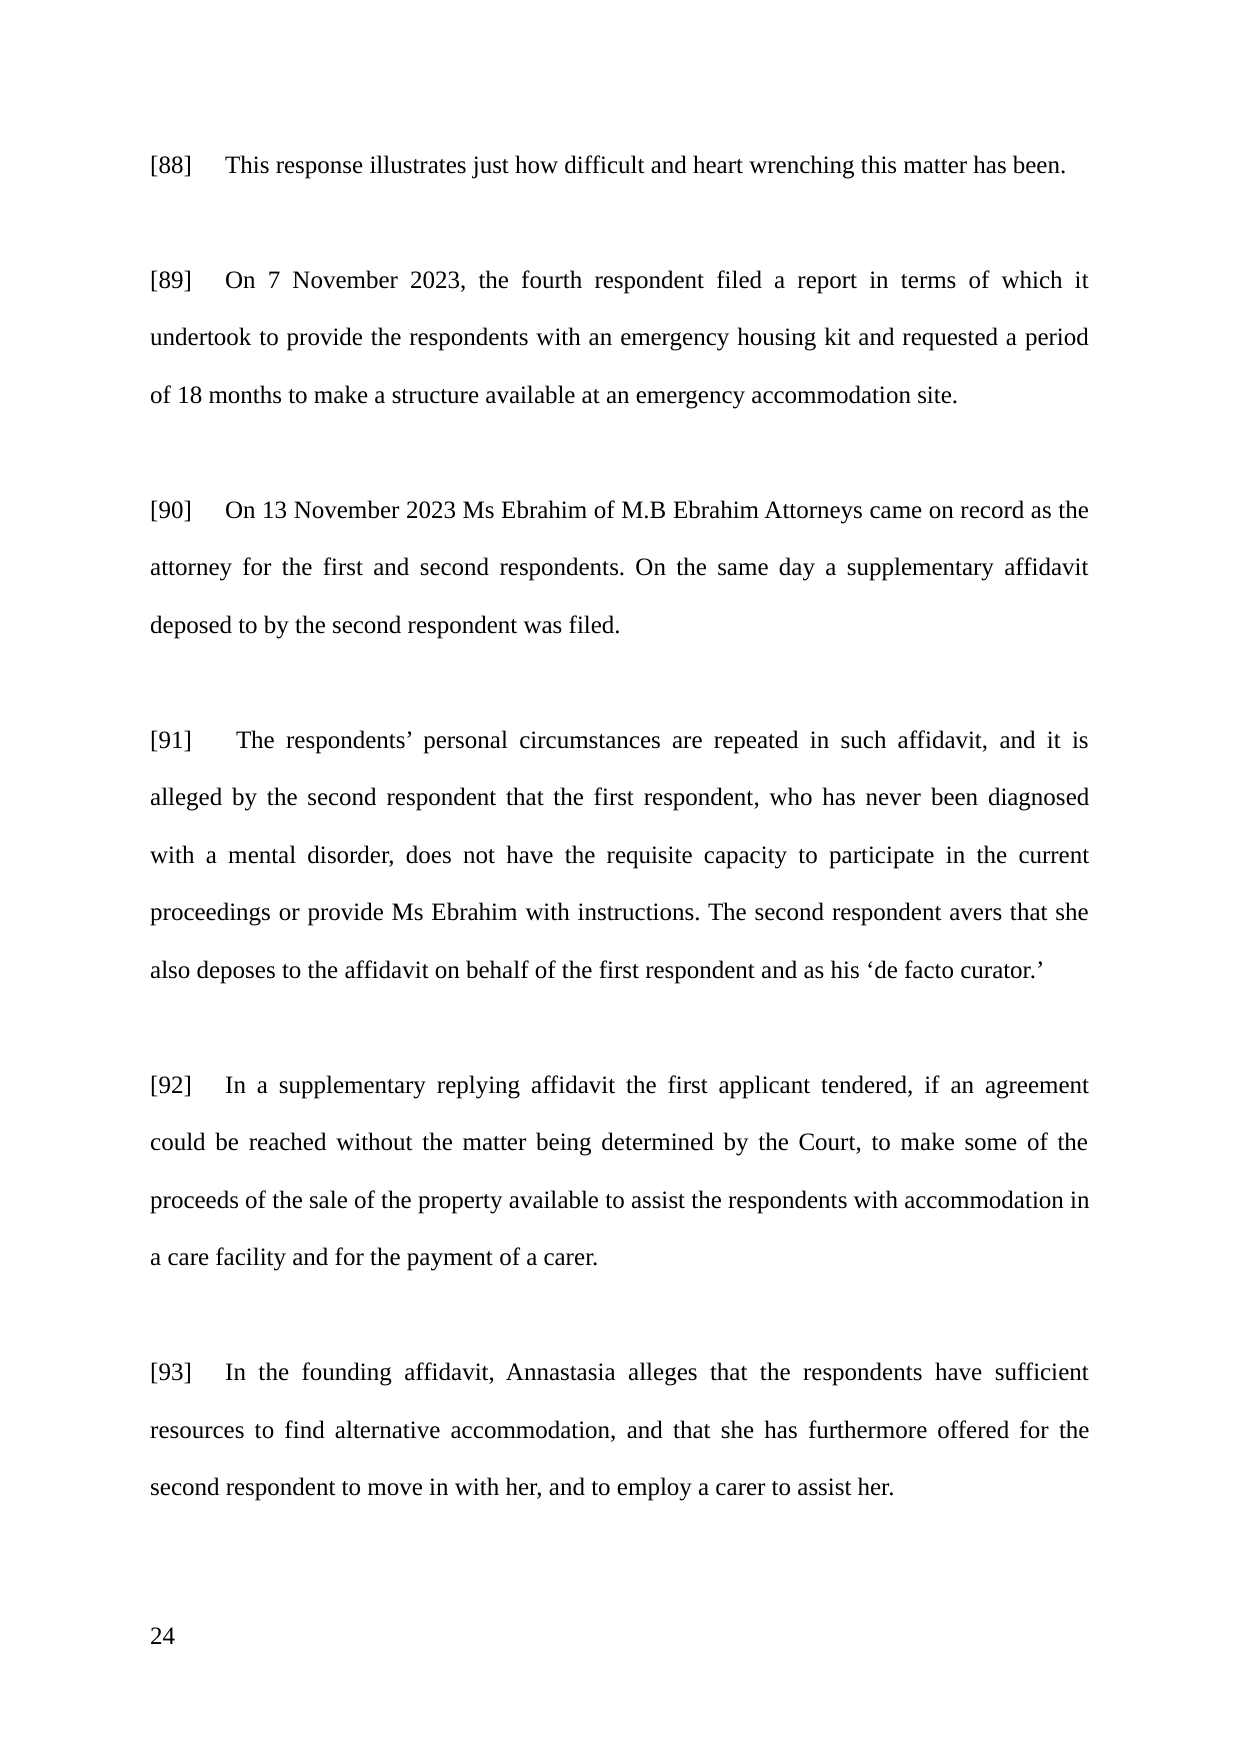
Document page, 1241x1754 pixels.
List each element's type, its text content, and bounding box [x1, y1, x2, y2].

text [90] On 13 November 2023 Ms Ebrahim of M.B Ebrahim Attorneys came on record as the attorney for the first and second respondents. On the same day a supplementary affidavit deposed to by the second respondent was filed. [150, 495, 1090, 639]
text [88] This response illustrates just how difficult and heart wrenching this matter has been. [150, 150, 1090, 179]
text [91] The respondents’ personal circumstances are repeated in such affidavit, and it is alleged by the second respondent that the first respondent, who has never been diagnosed with a mental disorder, does not have the requisite capacity to participate in the current proceedings or provide Ms Ebrahim with instructions. The second respondent avers that she also deposes to the affidavit on behalf of the first respondent and as his ‘de facto curator.’ [150, 725, 1090, 984]
text [92] In a supplementary replying affidavit the first applicant tendered, if an agreement could be reached without the matter being determined by the Court, to make some of the proceeds of the sale of the property available to assist the respondents with accommodation in a care facility and for the payment of a carer. [150, 1070, 1090, 1271]
text [93] In the founding affidavit, Annastasia alleges that the respondents have sufficient resources to find alternative accommodation, and that she has furthermore offered for the second respondent to move in with her, and to employ a carer to assist her. [150, 1357, 1090, 1501]
text [89] On 7 November 2023, the fourth respondent filed a report in terms of which it undertook to provide the respondents with an emergency housing kit and requested a period of 18 months to make a structure available at an emergency accommodation site. [150, 265, 1090, 409]
